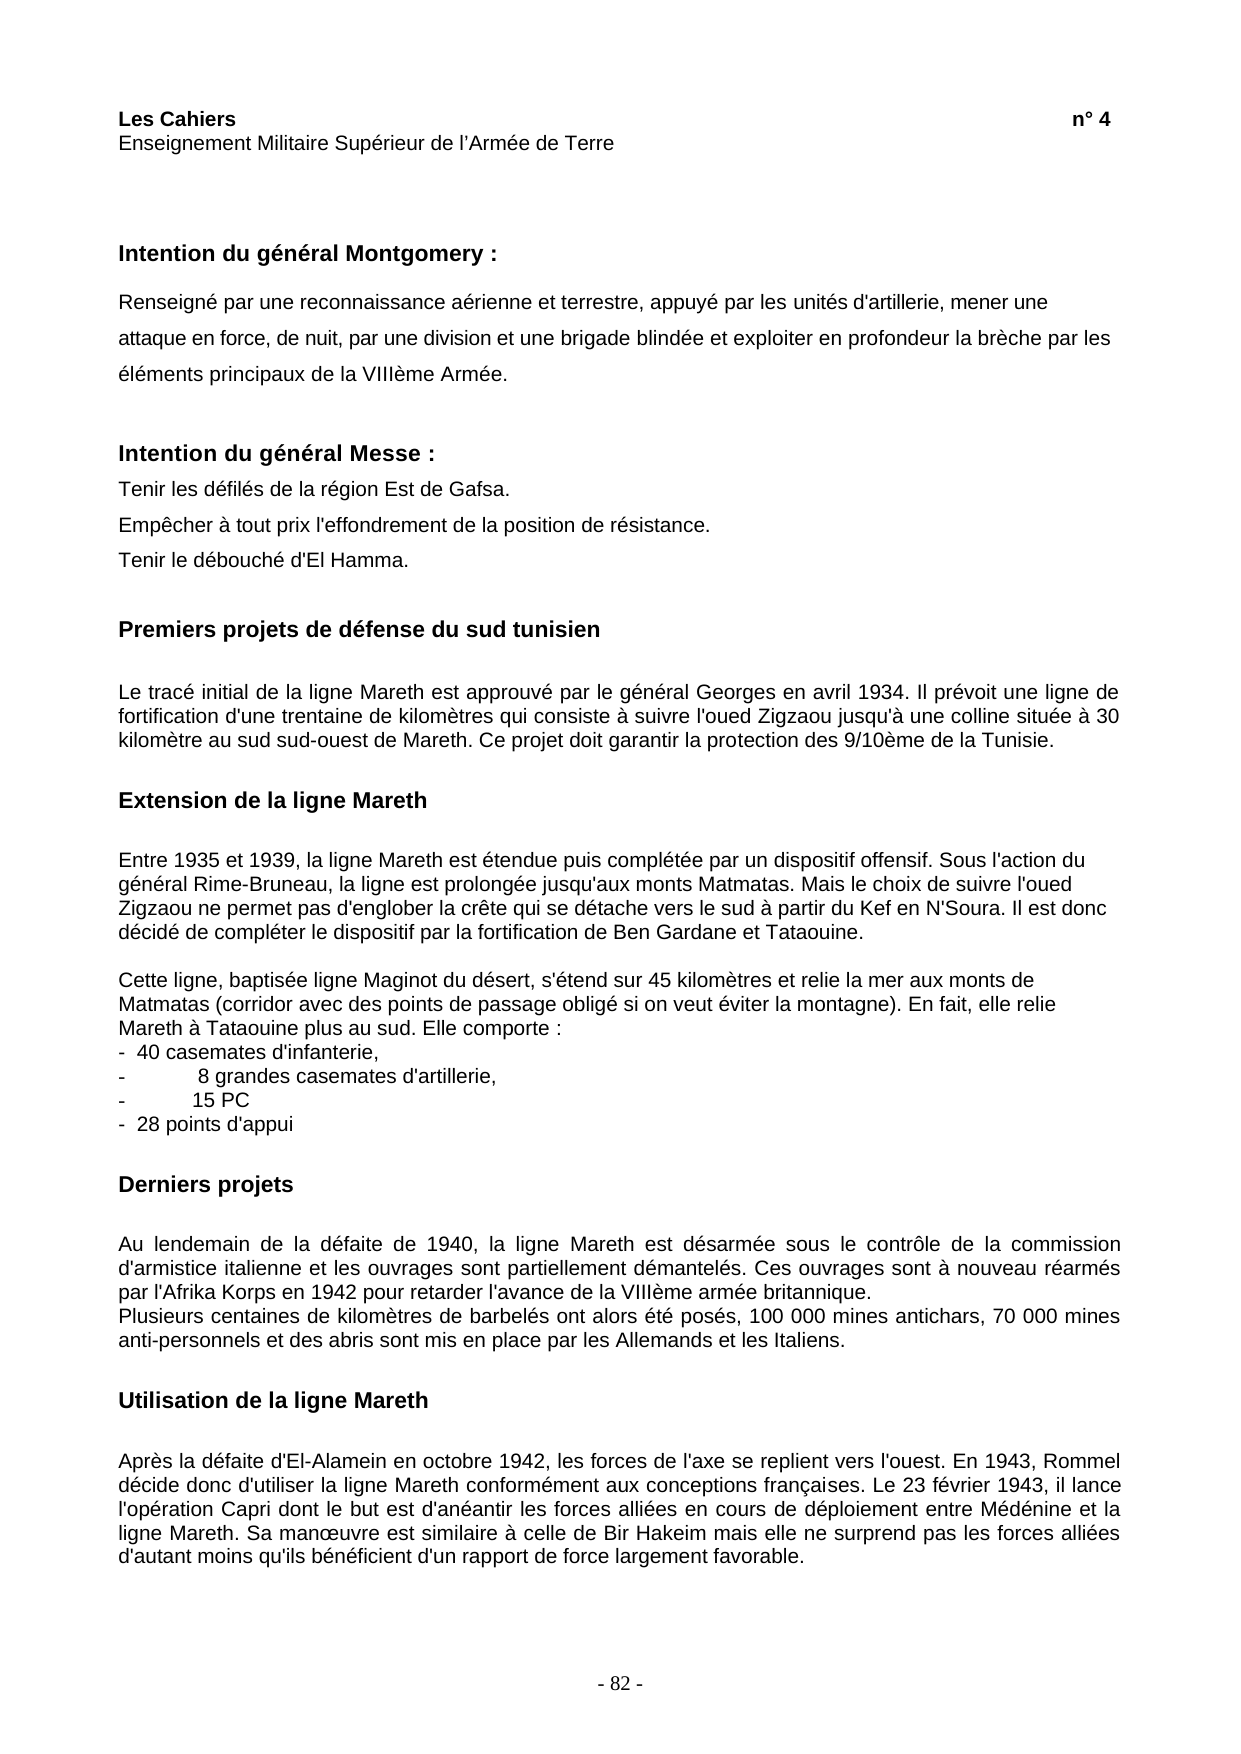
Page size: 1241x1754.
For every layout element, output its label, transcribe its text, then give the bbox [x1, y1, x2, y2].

text Tenir le débouché d'El Hamma. [118, 540, 1122, 575]
text Premiers projets de défense du sud tunisien [118, 610, 1122, 645]
text Tenir les défilés de la région Est de Gafsa. [118, 469, 1122, 504]
text - 40 casemates d'infanterie, [118, 1040, 1122, 1064]
text Au lendemain de la défaite de 1940, la ligne Mareth est désarmée sous le contrôle de la commission d'armistice italienne et les ouvrages sont partiellement démantelés. Ces ouvrages sont à nouveau réarmés par l'Afrika Korps en 1942 pour retarder l'avance de la VIIIème armée britannique. [118, 1232, 1122, 1304]
text - 28 points d'appui [118, 1112, 1122, 1136]
text Derniers projets [118, 1171, 1122, 1197]
list 8 grandes casemates d'artillerie, [118, 1064, 1122, 1088]
text Intention du général Montgomery : [118, 239, 1122, 266]
text Plusieurs centaines de kilomètres de barbelés ont alors été posés, 100 000 mines antichars, 70 000 mines anti-personnels et des abris sont mis en place par les Allemands et les Italiens. [118, 1304, 1122, 1352]
list 15 PC [118, 1088, 1122, 1112]
text Après la défaite d'El-Alamein en octobre 1942, les forces de l'axe se replient vers l'ouest. En 1943, Rommel décide donc d'utiliser la ligne Mareth conformément aux conceptions françaises. Le 23 février 1943, il lance l'opération Capri dont le but est d'anéantir les forces alliées en cours de déploiement entre Médénine et la ligne Mareth. Sa manœuvre est similaire à celle de Bir Hakeim mais elle ne surprend pas les forces alliées d'autant moins qu'ils bénéficient d'un rapport de force largement favorable. [118, 1448, 1122, 1568]
text Entre 1935 et 1939, la ligne Mareth est étendue puis complétée par un dispositif offensif. Sous l'action du général Rime-Bruneau, la ligne est prolongée jusqu'aux monts Matmatas. Mais le choix de suivre l'oued Zigzaou ne permet pas d'englober la crête qui se détache vers le sud à partir du Kef en N'Soura. Il est donc décidé de compléter le dispositif par la fortification de Ben Gardane et Tataouine. [118, 848, 1122, 944]
text Extension de la ligne Mareth [118, 787, 1122, 813]
text Utilisation de la ligne Mareth [118, 1387, 1122, 1413]
text Le tracé initial de la ligne Mareth est approuvé par le général Georges en avril 1934. Il prévoit une ligne de fortification d'une trentaine de kilomètres qui consiste à suivre l'oued Zigzaou jusqu'à une colline située à 30 kilomètre au sud sud-ouest de Mareth. Ce projet doit garantir la protection des 9/10ème de la Tunisie. [118, 680, 1122, 752]
text Renseigné par une reconnaissance aérienne et terrestre, appuyé par les unités d'artillerie, mener une attaque en force, de nuit, par une division et une brigade blindée et exploiter en profondeur la brèche par les éléments principaux de la VIIIème Armée. [118, 290, 1113, 386]
text Intention du général Messe : [118, 434, 1122, 469]
text Empêcher à tout prix l'effondrement de la position de résistance. [118, 505, 1122, 540]
text Cette ligne, baptisée ligne Maginot du désert, s'étend sur 45 kilomètres et relie la mer aux monts de Matmatas (corridor avec des points de passage obligé si on veut éviter la montagne). En fait, elle relie Mareth à Tataouine plus au sud. Elle comporte : [118, 968, 1122, 1040]
